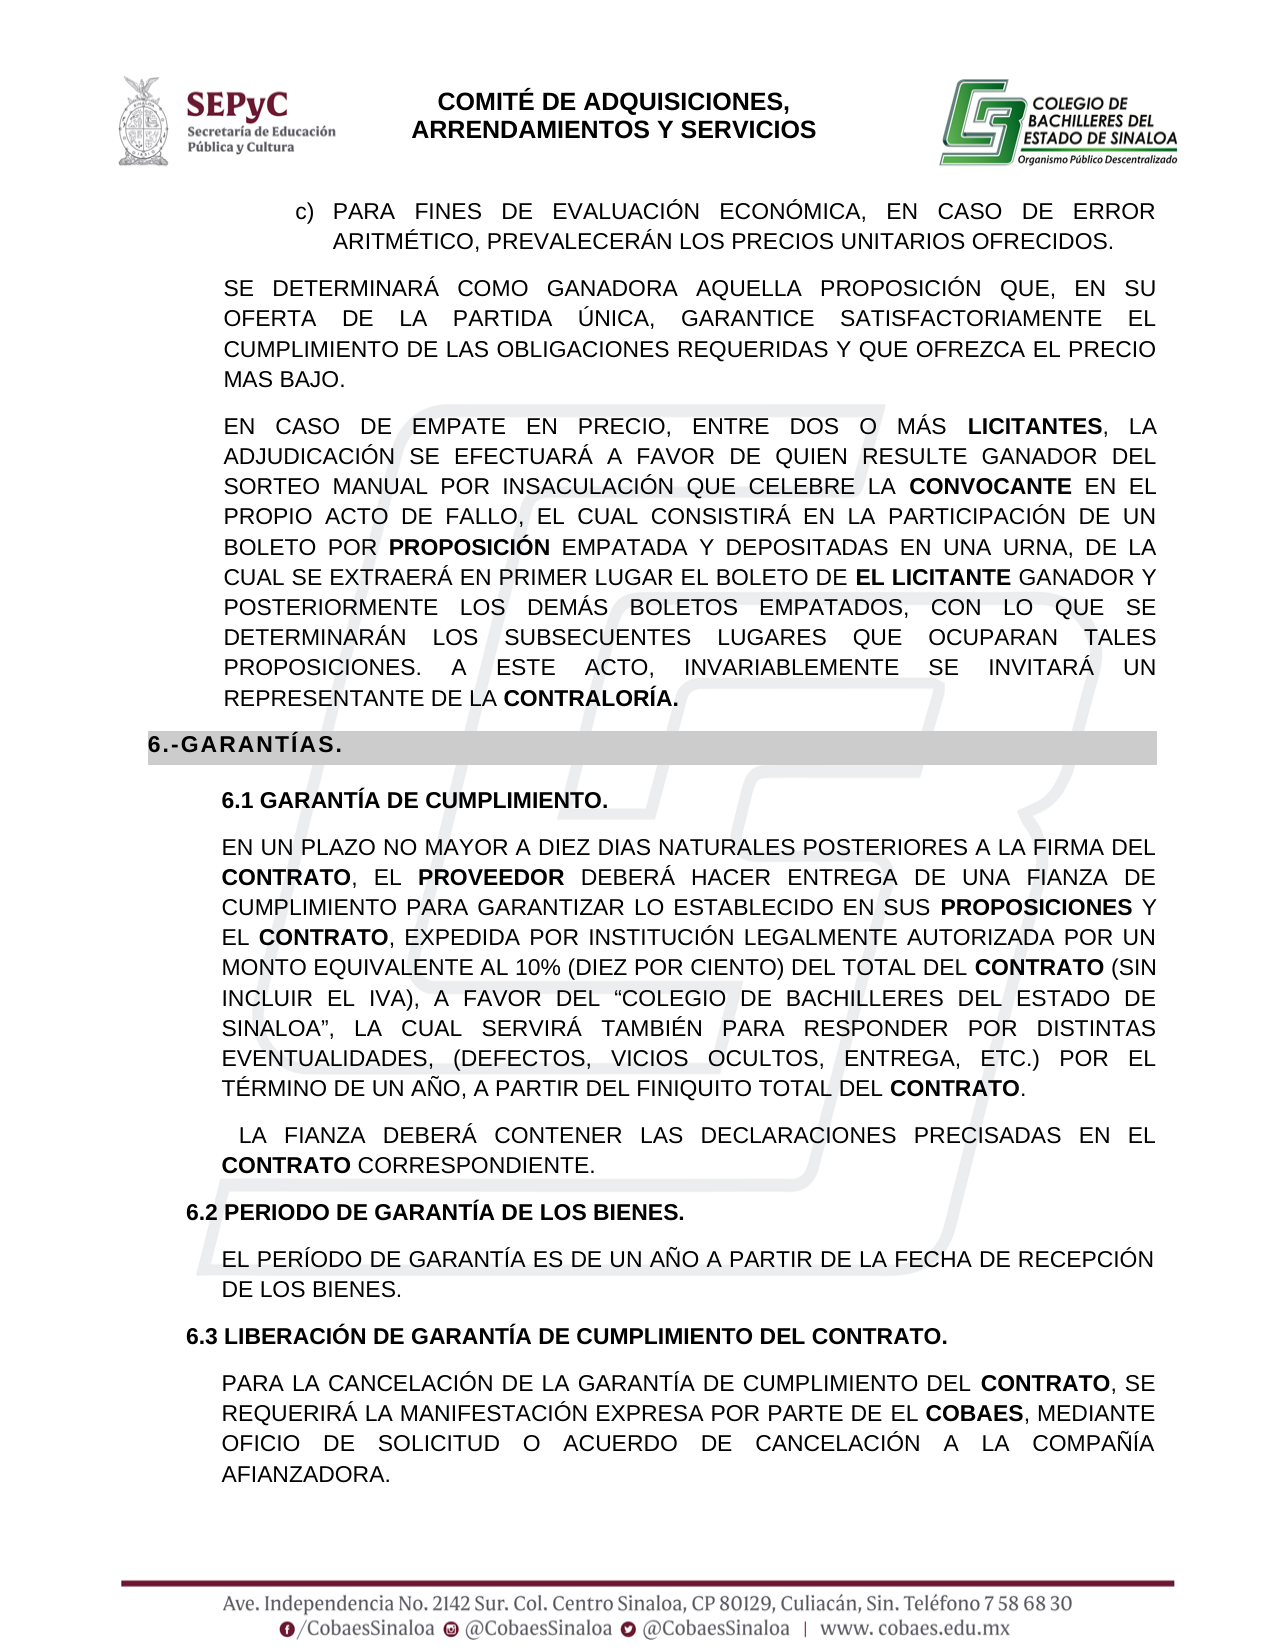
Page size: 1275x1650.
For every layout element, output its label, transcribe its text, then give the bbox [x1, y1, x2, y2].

text 6.2 PERIODO DE GARANTÍA DE LOS BIENES. [148, 1199, 1157, 1225]
text PARA LA CANCELACIÓN DE LA GARANTÍA DE CUMPLIMIENTO DEL CONTRATO, SE REQUERIRÁ LA MANIFESTACIÓN EXPRESA POR PARTE DE EL COBAES, MEDIANTE OFICIO DE SOLICITUD O ACUERDO DE CANCELACIÓN A LA COMPAÑÍA AFIANZADORA. [221, 1370, 1155, 1487]
text SE DETERMINARÁ COMO GANADORA AQUELLA PROPOSICIÓN QUE, EN SU OFERTA DE LA PARTIDA ÚNICA, GARANTICE SATISFACTORIAMENTE EL CUMPLIMIENTO DE LAS OBLIGACIONES REQUERIDAS Y QUE OFREZCA EL PRECIO MAS BAJO. [223, 275, 1157, 392]
text 6.3 LIBERACIÓN DE GARANTÍA DE CUMPLIMIENTO DEL CONTRATO. [148, 1323, 1157, 1349]
text LA FIANZA DEBERÁ CONTENER LAS DECLARACIONES PRECISADAS EN EL CONTRATO CORRESPONDIENTE. [221, 1122, 1157, 1178]
text 6.1 GARANTÍA DE CUMPLIMIENTO. [148, 787, 1157, 813]
text EN CASO DE EMPATE EN PRECIO, ENTRE DOS O MÁS LICITANTES, LA ADJUDICACIÓN SE EFECTUARÁ A FAVOR DE QUIEN RESULTE GANADOR DEL SORTEO MANUAL POR INSACULACIÓN QUE CELEBRE LA CONVOCANTE EN EL PROPIO ACTO DE FALLO, EL CUAL CONSISTIRÁ EN LA PARTICIPACIÓN DE UN BOLETO POR PROPOSICIÓN EMPATADA Y DEPOSITADAS EN UNA URNA, DE LA CUAL SE EXTRAERÁ EN PRIMER LUGAR EL BOLETO DE EL LICITANTE GANADOR Y POSTERIORMENTE LOS DEMÁS BOLETOS EMPATADOS, CON LO QUE SE DETERMINARÁN LOS SUBSECUENTES LUGARES QUE OCUPARAN TALES PROPOSICIONES. A ESTE ACTO, INVARIABLEMENTE SE INVITARÁ UN REPRESENTANTE DE LA CONTRALORÍA. [223, 413, 1157, 711]
list PARA FINES DE EVALUACIÓN ECONÓMICA, EN CASO DE ERROR ARITMÉTICO, PREVALECERÁN LOS PRECIOS UNITARIOS OFRECIDOS. [295, 198, 1156, 255]
text EN UN PLAZO NO MAYOR A DIEZ DIAS NATURALES POSTERIORES A LA FIRMA DEL CONTRATO, EL PROVEEDOR DEBERÁ HACER ENTREGA DE UNA FIANZA DE CUMPLIMIENTO PARA GARANTIZAR LO ESTABLECIDO EN SUS PROPOSICIONES Y EL CONTRATO, EXPEDIDA POR INSTITUCIÓN LEGALMENTE AUTORIZADA POR UN MONTO EQUIVALENTE AL 10% (DIEZ POR CIENTO) DEL TOTAL DEL CONTRATO (SIN INCLUIR EL IVA), A FAVOR DEL “COLEGIO DE BACHILLERES DEL ESTADO DE SINALOA”, LA CUAL SERVIRÁ TAMBIÉN PARA RESPONDER POR DISTINTAS EVENTUALIDADES, (DEFECTOS, VICIOS OCULTOS, ENTREGA, ETC.) POR EL TÉRMINO DE UN AÑO, A PARTIR DEL FINIQUITO TOTAL DEL CONTRATO. [221, 833, 1157, 1101]
text 6.-GARANTÍAS. [148, 731, 1157, 765]
text EL PERÍODO DE GARANTÍA ES DE UN AÑO A PARTIR DE LA FECHA DE RECEPCIÓN DE LOS BIENES. [221, 1246, 1156, 1302]
picture [117, 75, 1179, 1641]
